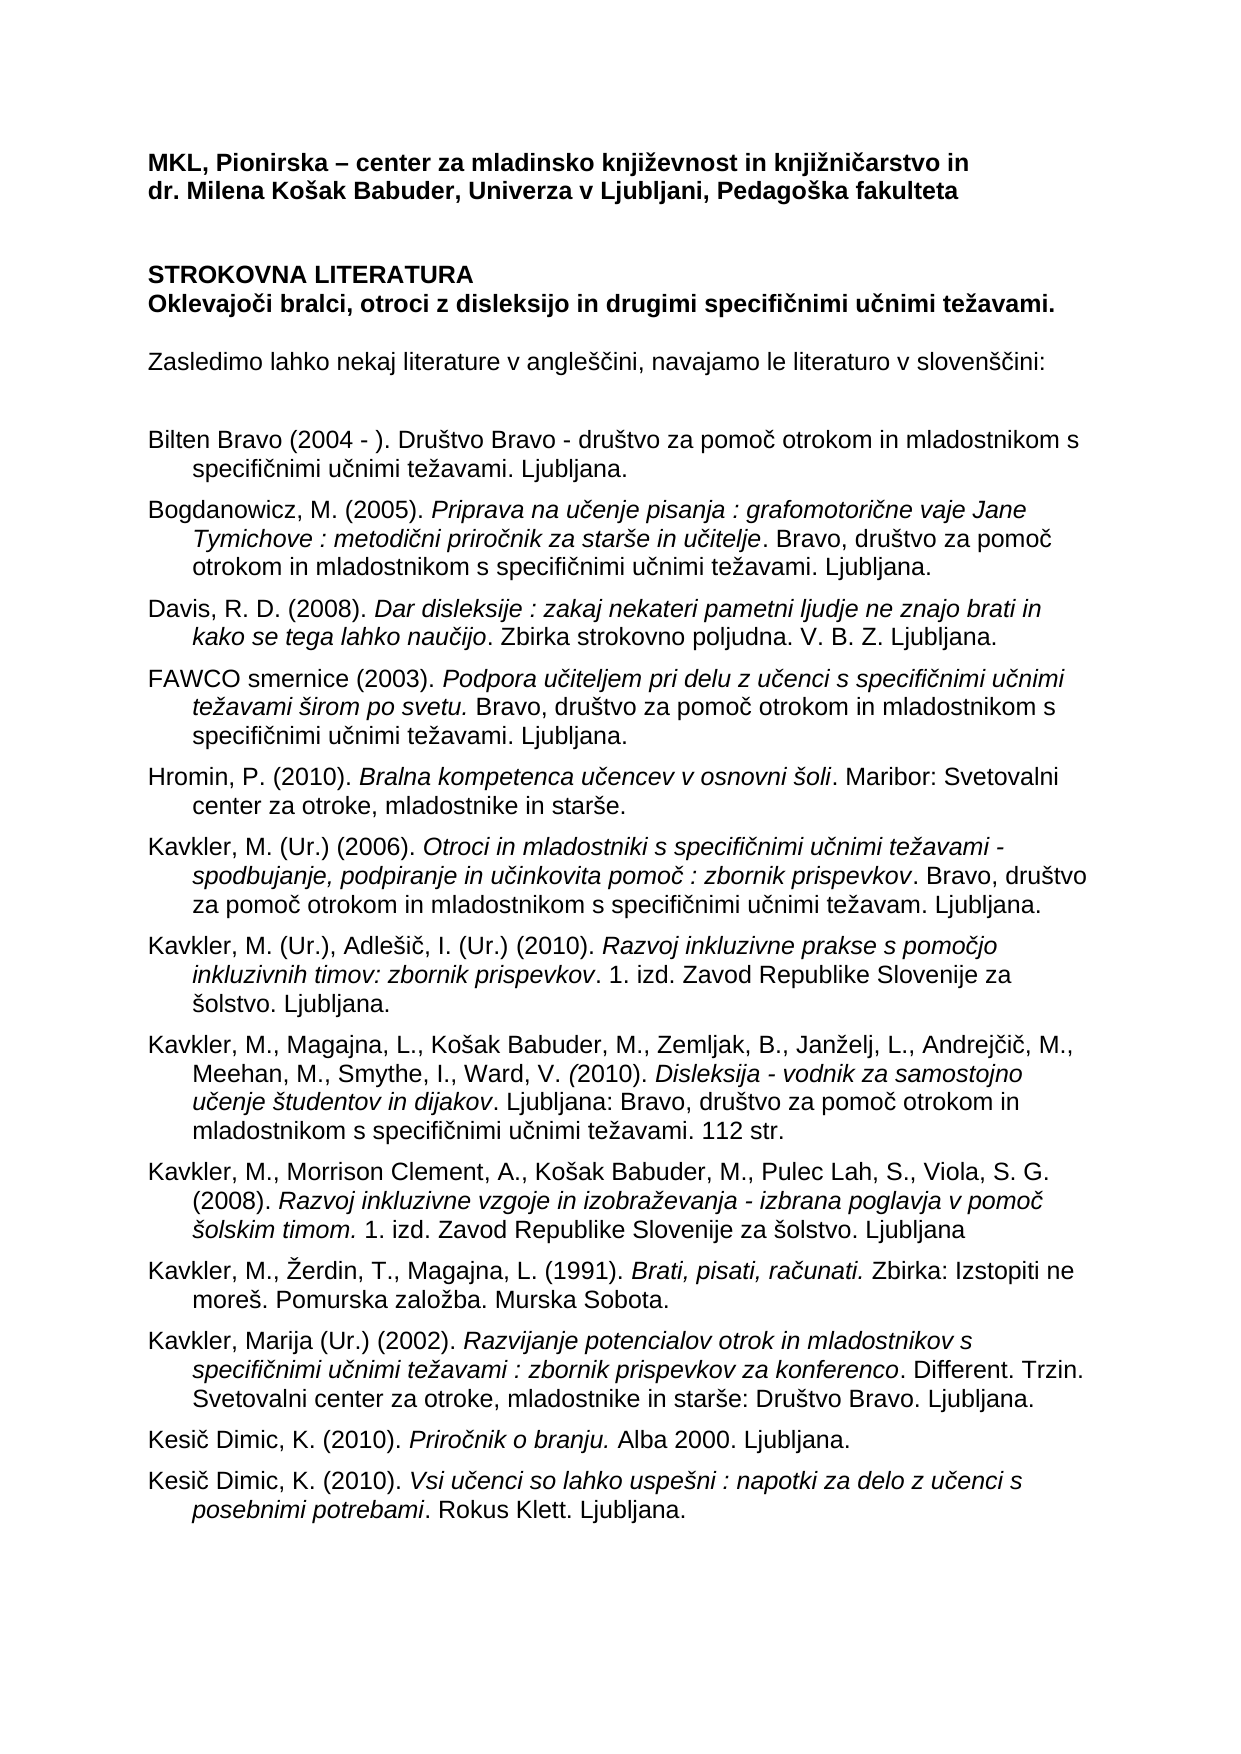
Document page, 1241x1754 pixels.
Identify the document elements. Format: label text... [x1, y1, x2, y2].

text Kavkler, Marija (Ur.) (2002). Razvijanje potencialov otrok in mladostnikov s specifičnimi učnimi težavami : zbornik prispevkov za konferenco. Different. Trzin. Svetovalni center za otroke, mladostnike in starše: Društvo Bravo. Ljubljana. [148, 1326, 1093, 1412]
text Bilten Bravo (2004 - ). Društvo Bravo - društvo za pomoč otrokom in mladostnikom s specifičnimi učnimi težavami. Ljubljana. [148, 425, 1093, 482]
text Kavkler, M., Žerdin, T., Magajna, L. (1991). Brati, pisati, računati. Zbirka: Izstopiti ne moreš. Pomurska založba. Murska Sobota. [148, 1256, 1093, 1313]
text Kesič Dimic, K. (2010). Priročnik o branju. Alba 2000. Ljubljana. [148, 1425, 1093, 1453]
text Oklevajoči bralci, otroci z disleksijo in drugimi specifičnimi učnimi težavami. [148, 289, 1093, 318]
text STROKOVNA LITERATURA [148, 260, 1093, 289]
text Zasledimo lahko nekaj literature v angleščini, navajamo le literaturo v slovenščini: [148, 346, 1093, 375]
text Kavkler, M., Magajna, L., Košak Babuder, M., Zemljak, B., Janželj, L., Andrejčič, M., Meehan, M., Smythe, I., Ward, V. (2010). Disleksija - vodnik za samostojno učenje študentov in dijakov. Ljubljana: Bravo, društvo za pomoč otrokom in mladostnikom s specifičnimi učnimi težavami. 112 str. [148, 1030, 1093, 1145]
text Kesič Dimic, K. (2010). Vsi učenci so lahko uspešni : napotki za delo z učenci s posebnimi potrebami. Rokus Klett. Ljubljana. [148, 1466, 1093, 1523]
text MKL, Pionirska – center za mladinsko književnost in knjižničarstvo in [148, 148, 1093, 176]
text FAWCO smernice (2003). Podpora učiteljem pri delu z učenci s specifičnimi učnimi težavami širom po svetu. Bravo, društvo za pomoč otrokom in mladostnikom s specifičnimi učnimi težavami. Ljubljana. [148, 663, 1093, 750]
text Davis, R. D. (2008). Dar disleksije : zakaj nekateri pametni ljudje ne znajo brati in kako se tega lahko naučijo. Zbirka strokovno poljudna. V. B. Z. Ljubljana. [148, 593, 1093, 651]
text dr. Milena Košak Babuder, Univerza v Ljubljani, Pedagoška fakulteta [148, 176, 1093, 205]
text Kavkler, M. (Ur.), Adlešič, I. (Ur.) (2010). Razvoj inkluzivne prakse s pomočjo inkluzivnih timov: zbornik prispevkov. 1. izd. Zavod Republike Slovenije za šolstvo. Ljubljana. [148, 931, 1093, 1017]
text Bogdanowicz, M. (2005). Priprava na učenje pisanja : grafomotorične vaje Jane Tymichove : metodični priročnik za starše in učitelje. Bravo, društvo za pomoč otrokom in mladostnikom s specifičnimi učnimi težavami. Ljubljana. [148, 495, 1093, 581]
text Hromin, P. (2010). Bralna kompetenca učencev v osnovni šoli. Maribor: Svetovalni center za otroke, mladostnike in starše. [148, 762, 1093, 820]
text Kavkler, M., Morrison Clement, A., Košak Babuder, M., Pulec Lah, S., Viola, S. G. (2008). Razvoj inkluzivne vzgoje in izobraževanja - izbrana poglavja v pomoč šolskim timom. 1. izd. Zavod Republike Slovenije za šolstvo. Ljubljana [148, 1157, 1093, 1243]
text Kavkler, M. (Ur.) (2006). Otroci in mladostniki s specifičnimi učnimi težavami - spodbujanje, podpiranje in učinkovita pomoč : zbornik prispevkov. Bravo, društvo za pomoč otrokom in mladostnikom s specifičnimi učnimi težavam. Ljubljana. [148, 832, 1093, 918]
